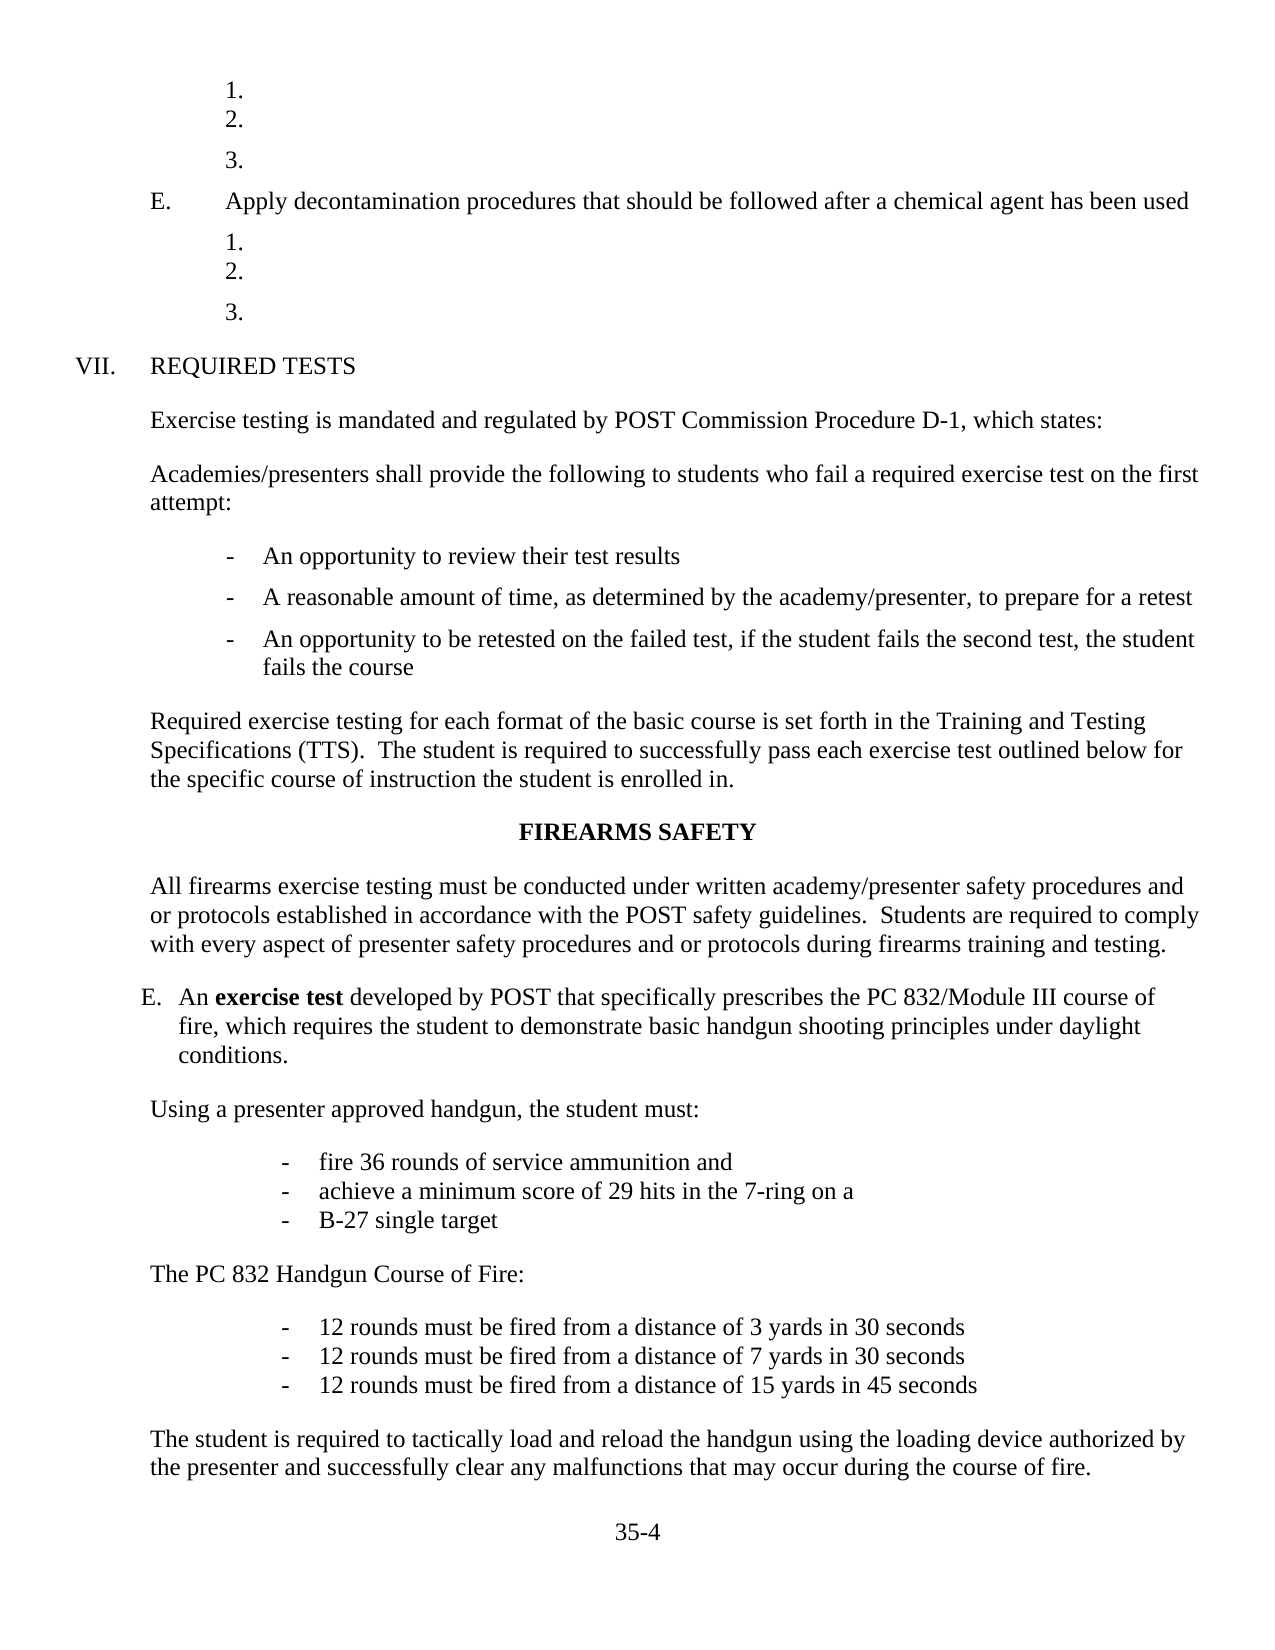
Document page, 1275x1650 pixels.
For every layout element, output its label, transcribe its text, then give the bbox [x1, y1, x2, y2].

text FIREARMS SAFETY [75, 817, 1200, 846]
list Apply decontamination procedures that should be followed after a chemical agent has been used [150, 186, 1200, 215]
list 12 rounds must be fired from a distance of 15 yards in 45 seconds [281, 1370, 1200, 1399]
text - A reasonable amount of time, as determined by the academy/presenter, to prepare for a retest [226, 582, 1200, 611]
list B-27 single target [281, 1205, 1200, 1234]
list 12 rounds must be fired from a distance of 3 yards in 30 seconds [281, 1312, 1200, 1341]
subtitle REQUIRED TESTS [75, 351, 1200, 380]
text - An opportunity to be retested on the failed test, if the student fails the second test, the student fails the course [226, 624, 1200, 681]
list fire 36 rounds of service ammunition and [281, 1147, 1200, 1176]
list achieve a minimum score of 29 hits in the 7-ring on a [281, 1176, 1200, 1205]
list An exercise test developed by POST that specifically prescribes the PC 832/Module III course of fire, which requires the student to demonstrate basic handgun shooting principles under daylight conditions. [141, 982, 1200, 1069]
text - An opportunity to review their test results [226, 541, 1200, 570]
text Exercise testing is mandated and regulated by POST Commission Procedure D-1, which states: [150, 405, 1200, 434]
text Academies/presenters shall provide the following to students who fail a required exercise test on the first attempt: [150, 459, 1200, 516]
text The student is required to tactically load and reload the handgun using the loading device authorized by the presenter and successfully clear any malfunctions that may occur during the course of fire. [150, 1424, 1200, 1481]
text Using a presenter approved handgun, the student must: [150, 1094, 1200, 1122]
text All firearms exercise testing must be conducted under written academy/presenter safety procedures and or protocols established in accordance with the POST safety guidelines. Students are required to comply with every aspect of presenter safety procedures and or protocols during firearms training and testing. [150, 871, 1200, 957]
text The PC 832 Handgun Course of Fire: [150, 1259, 1200, 1287]
list 12 rounds must be fired from a distance of 7 yards in 30 seconds [281, 1341, 1200, 1370]
text Required exercise testing for each format of the basic course is set forth in the Training and Testing Specifications (TTS). The student is required to successfully pass each exercise test outlined below for the specific course of instruction the student is enrolled in. [150, 706, 1200, 792]
